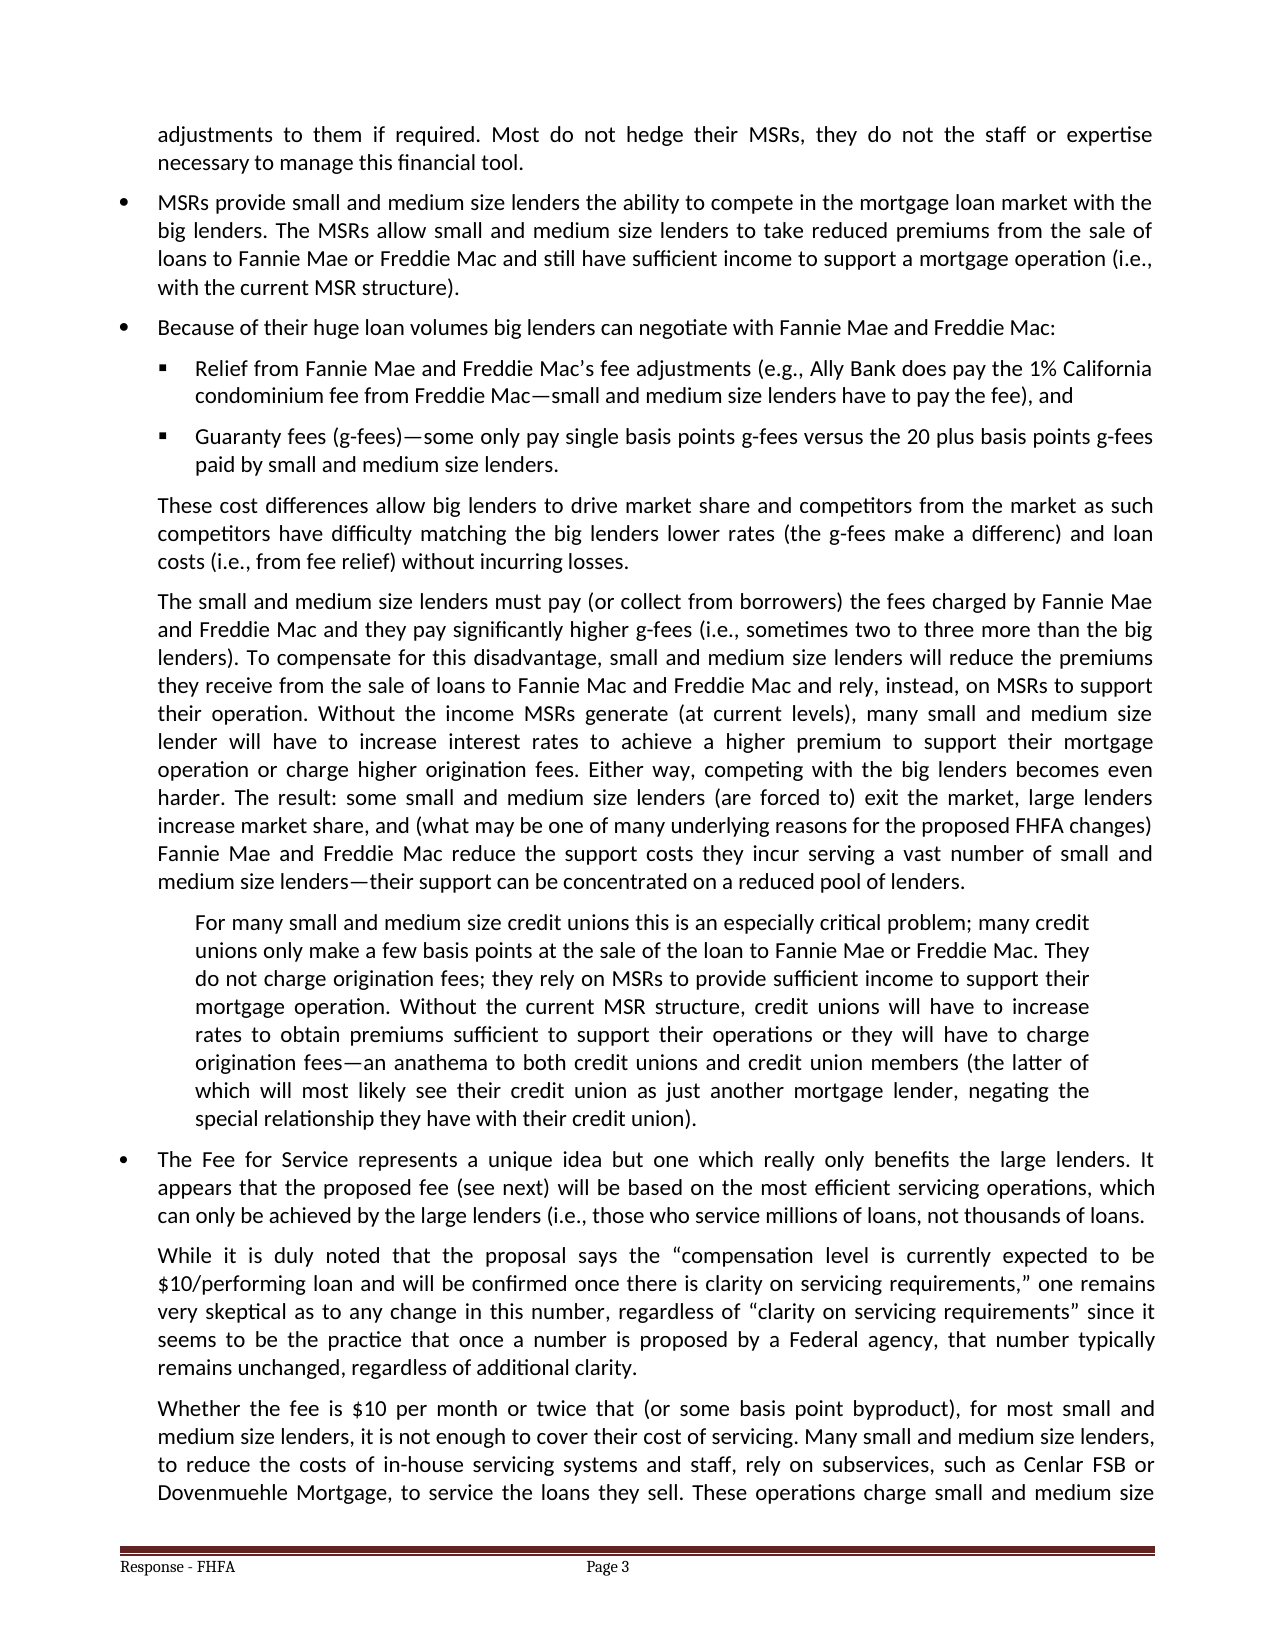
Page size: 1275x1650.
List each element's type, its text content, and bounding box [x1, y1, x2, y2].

list Because of their huge loan volumes big lenders can negotiate with Fannie Mae and Freddie Mac: [120, 313, 1155, 341]
list The Fee for Service represents a unique idea but one which really only benefits the large lenders. It appears that the proposed fee (see next) will be based on the most efficient servicing operations, which can only be achieved by the large lenders (i.e., those who service millions of loans, not thousands of loans. [120, 1145, 1157, 1229]
list Relief from Fannie Mae and Freddie Mac’s fee adjustments (e.g., Ally Bank does pay the 1% California condominium fee from Freddie Mac—small and medium size lenders have to pay the fee), and [157, 354, 1155, 410]
list While it is duly noted that the proposal says the “compensation level is currently expected to be $10/performing loan and will be confirmed once there is clarity on servicing requirements,” one remains very skeptical as to any change in this number, regardless of “clarity on servicing requirements” since it seems to be the practice that once a number is proposed by a Federal agency, that number typically remains unchanged, regardless of additional clarity. [157, 1241, 1157, 1381]
list MSRs provide small and medium size lenders the ability to compete in the mortgage loan market with the big lenders. The MSRs allow small and medium size lenders to take reduced premiums from the sale of loans to Fannie Mae or Freddie Mac and still have sufficient income to support a mortgage operation (i.e., with the current MSR structure). [120, 188, 1155, 301]
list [120, 120, 1155, 176]
list The small and medium size lenders must pay (or collect from borrowers) the fees charged by Fannie Mae and Freddie Mac and they pay significantly higher g-fees (i.e., sometimes two to three more than the big lenders). To compensate for this disadvantage, small and medium size lenders will reduce the premiums they receive from the sale of loans to Fannie Mac and Freddie Mac and rely, instead, on MSRs to support their operation. Without the income MSRs generate (at current levels), many small and medium size lender will have to increase interest rates to achieve a higher premium to support their mortgage operation or charge higher origination fees. Either way, competing with the big lenders becomes even harder. The result: some small and medium size lenders (are forced to) exit the market, large lenders increase market share, and (what may be one of many underlying reasons for the proposed FHFA changes) Fannie Mae and Freddie Mac reduce the support costs they incur serving a vast number of small and medium size lenders—their support can be concentrated on a reduced pool of lenders. [157, 587, 1155, 896]
list Guaranty fees (g-fees)—some only pay single basis points g-fees versus the 20 plus basis points g-fees paid by small and medium size lenders. [157, 422, 1155, 478]
list These cost differences allow big lenders to drive market share and competitors from the market as such competitors have difficulty matching the big lenders lower rates (the g-fees make a differenc) and loan costs (i.e., from fee relief) without incurring losses. [157, 491, 1155, 575]
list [157, 1394, 1157, 1506]
list For many small and medium size credit unions this is an especially critical problem; many credit unions only make a few basis points at the sale of the loan to Fannie Mae or Freddie Mac. They do not charge origination fees; they rely on MSRs to provide sufficient income to support their mortgage operation. Without the current MSR structure, credit unions will have to increase rates to obtain premiums sufficient to support their operations or they will have to charge origination fees—an anathema to both credit unions and credit union members (the latter of which will most likely see their credit union as just another mortgage lender, negating the special relationship they have with their credit union). [195, 908, 1091, 1132]
